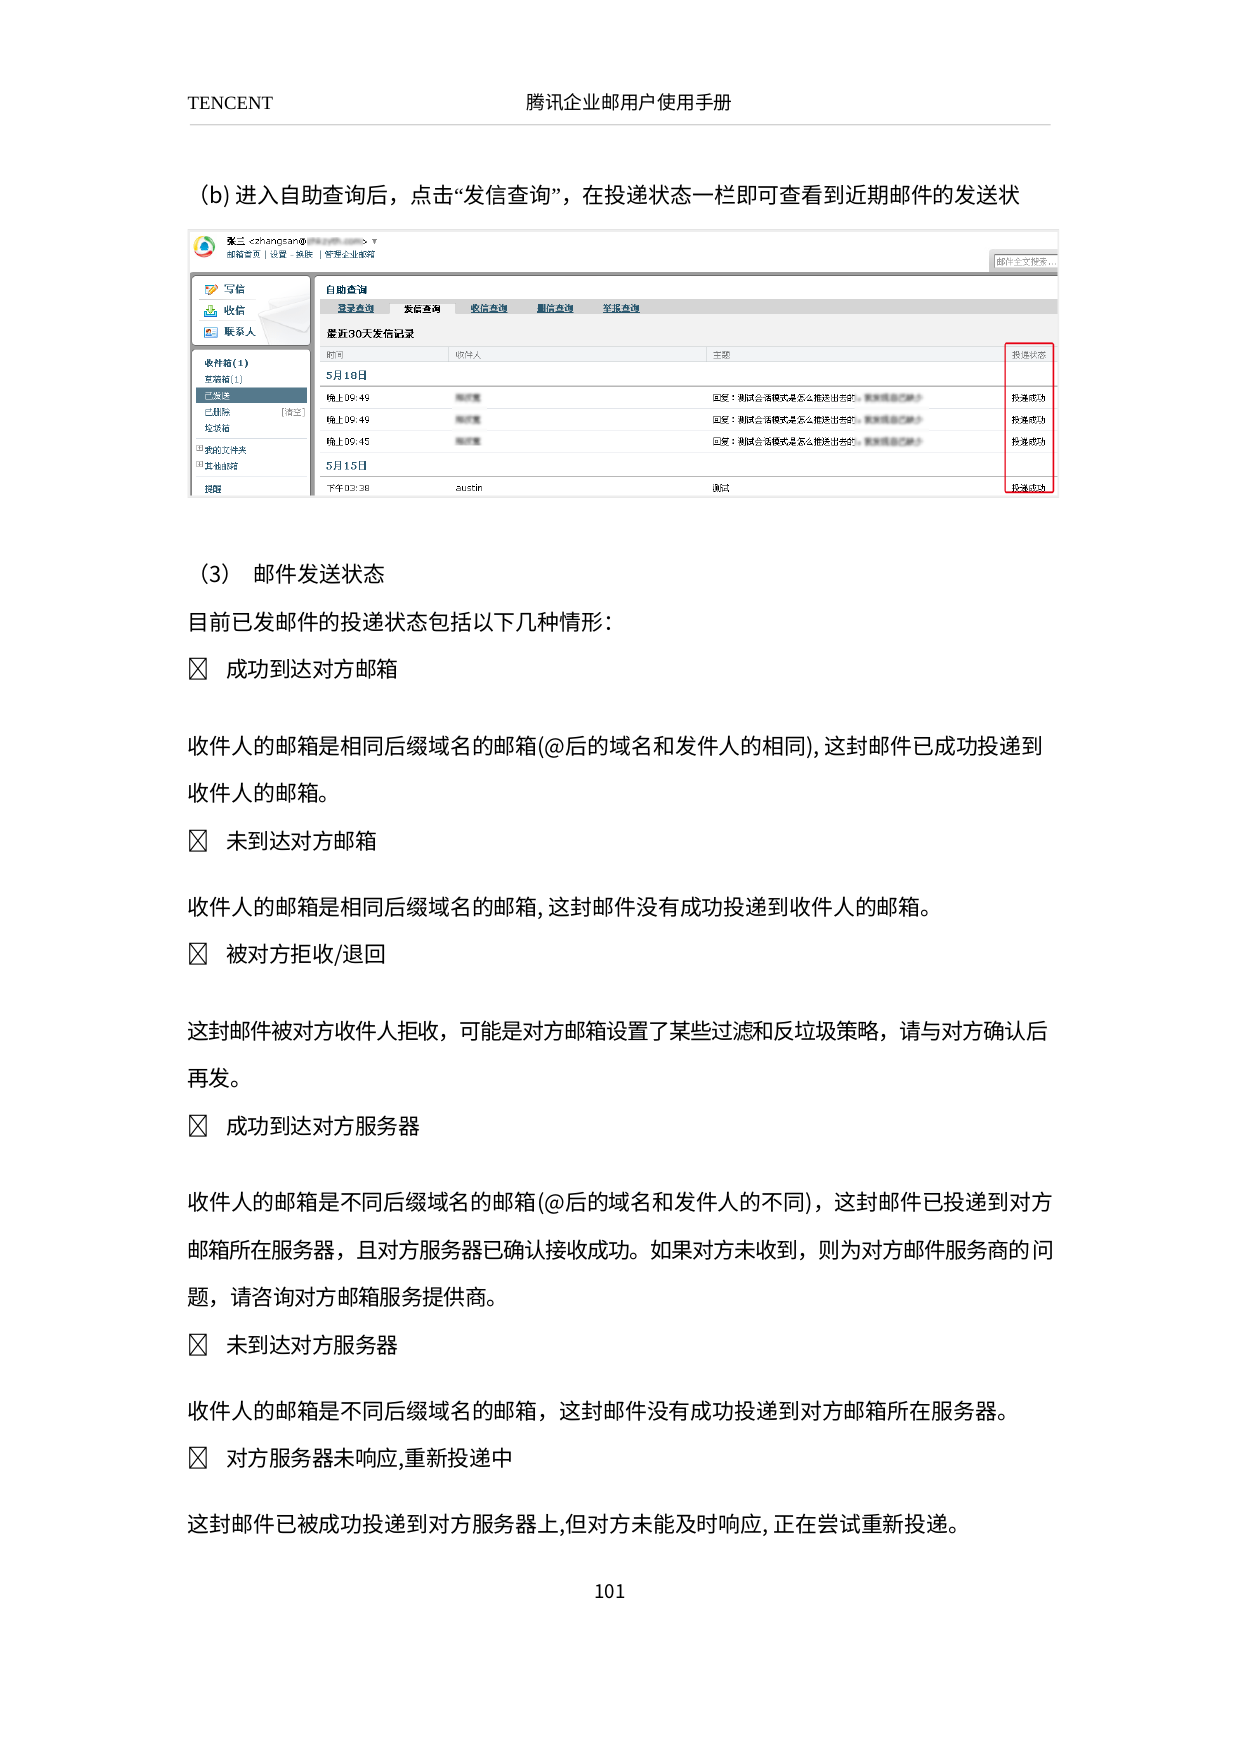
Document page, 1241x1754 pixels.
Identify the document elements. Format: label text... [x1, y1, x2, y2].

text 收件人的邮箱是不同后缀域名的邮箱，这封邮件没有成功投递到对方邮箱所在服务器。 [187, 1394, 1092, 1426]
list 被对方拒收/退回 [187, 937, 1092, 969]
text 收件人的邮箱是相同后缀域名的邮箱(@后的域名和发件人的相同), 这封邮件已成功投递到收件人的邮箱。 [187, 729, 1054, 808]
picture [187, 229, 1060, 498]
text 目前已发邮件的投递状态包括以下几种情形： [187, 604, 1092, 636]
list 未到达对方邮箱 [187, 824, 1092, 855]
list 成功到达对方邮箱 [187, 652, 1092, 684]
text 这封邮件被对方收件人拒收，可能是对方邮箱设置了某些过滤和反垃圾策略，请与对方确认后再发。 [187, 1014, 1054, 1093]
text 这封邮件已被成功投递到对方服务器上,但对方未能及时响应, 正在尝试重新投递。 [187, 1507, 1092, 1539]
list 未到达对方服务器 [187, 1328, 1092, 1359]
text 收件人的邮箱是不同后缀域名的邮箱(@后的域名和发件人的不同)，这封邮件已投递到对方邮箱所在服务器，且对方服务器已确认接收成功。如果对方未收到，则为对方邮件服务商的问题，请咨询对方邮箱服务提供商。 [187, 1185, 1054, 1312]
list 邮件发送状态 [187, 557, 1092, 589]
text （b) 进入自助查询后，点击“发信查询”，在投递状态一栏即可查看到近期邮件的发送状 [187, 178, 1092, 209]
text 收件人的邮箱是相同后缀域名的邮箱, 这封邮件没有成功投递到收件人的邮箱。 [187, 890, 1092, 921]
list 对方服务器未响应,重新投递中 [187, 1441, 1092, 1473]
list 成功到达对方服务器 [187, 1109, 1092, 1140]
